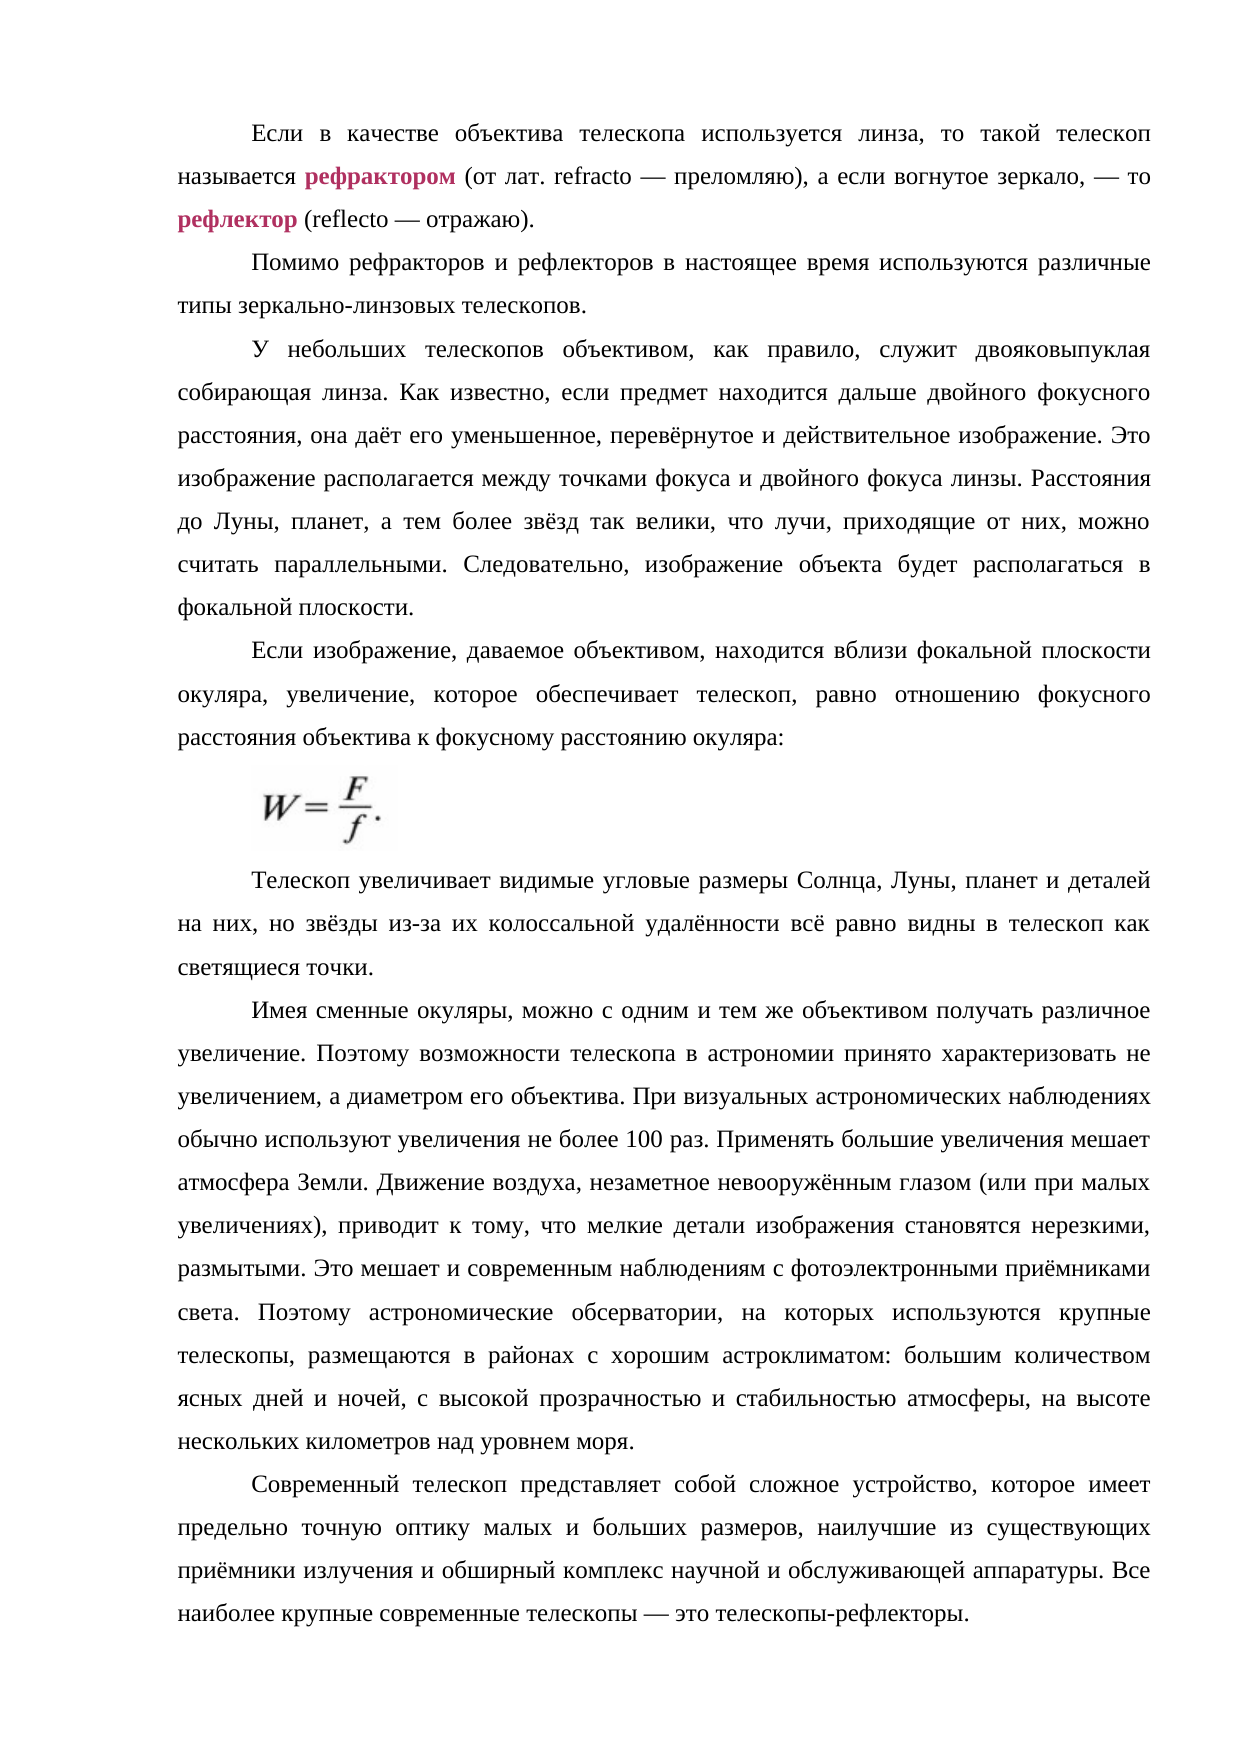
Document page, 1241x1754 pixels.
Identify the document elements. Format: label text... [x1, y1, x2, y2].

text Если в качестве объектива телескопа используется линза, то такой телескоп называется рефрактором (от лат. refracto — преломляю), а если вогнутое зеркало, — то рефлектор (reflecto — отражаю). [177, 118, 1152, 233]
text Имея сменные окуляры, можно с одним и тем же объективом получать различное увеличение. Поэтому возможности телескопа в астрономии принято характеризовать не увеличением, а диаметром его объектива. При визуальных астрономических наблюдениях обычно используют увеличения не более 100 раз. Применять большие увеличения мешает атмосфера Земли. Движение воздуха, незаметное невооружённым глазом (или при малых увеличениях), приводит к тому, что мелкие детали изображения становятся нерезкими, размытыми. Это мешает и современным наблюдениям с фотоэлектронными приёмниками света. Поэтому астрономические обсерватории, на которых используются крупные телескопы, размещаются в районах с хорошим астроклиматом: большим количеством ясных дней и ночей, с высокой прозрачностью и стабильностью атмосферы, на высоте нескольких километров над уровнем моря. [177, 995, 1152, 1455]
text У небольших телескопов объективом, как правило, служит двояковыпуклая собирающая линза. Как известно, если предмет находится дальше двойного фокусного расстояния, она даёт его уменьшенное, перевёрнутое и действительное изображение. Это изображение располагается между точками фокуса и двойного фокуса линзы. Расстояния до Луны, планет, а тем более звёзд так велики, что лучи, приходящие от них, можно считать параллельными. Следовательно, изображение объекта будет располагаться в фокальной плоскости. [177, 334, 1152, 621]
picture [251, 765, 398, 851]
text Современный телескоп представляет собой сложное устройство, которое имеет предельно точную оптику малых и больших размеров, наилучшие из существующих приёмники излучения и обширный комплекс научной и обслуживающей аппаратуры. Все наиболее крупные современные телескопы — это телескопы-рефлекторы. [177, 1469, 1152, 1627]
text Телескоп увеличивает видимые угловые размеры Солнца, Луны, планет и деталей на них, но звёзды из-за их колоссальной удалённости всё равно видны в телескоп как светящиеся точки. [177, 865, 1152, 980]
text Если изображение, даваемое объективом, находится вблизи фокальной плоскости окуляра, увеличение, которое обеспечивает телескоп, равно отношению фокусного расстояния объектива к фокусному расстоянию окуляра: [177, 636, 1152, 751]
text Помимо рефракторов и рефлекторов в настоящее время используются различные типы зеркально-линзовых телескопов. [177, 247, 1152, 319]
